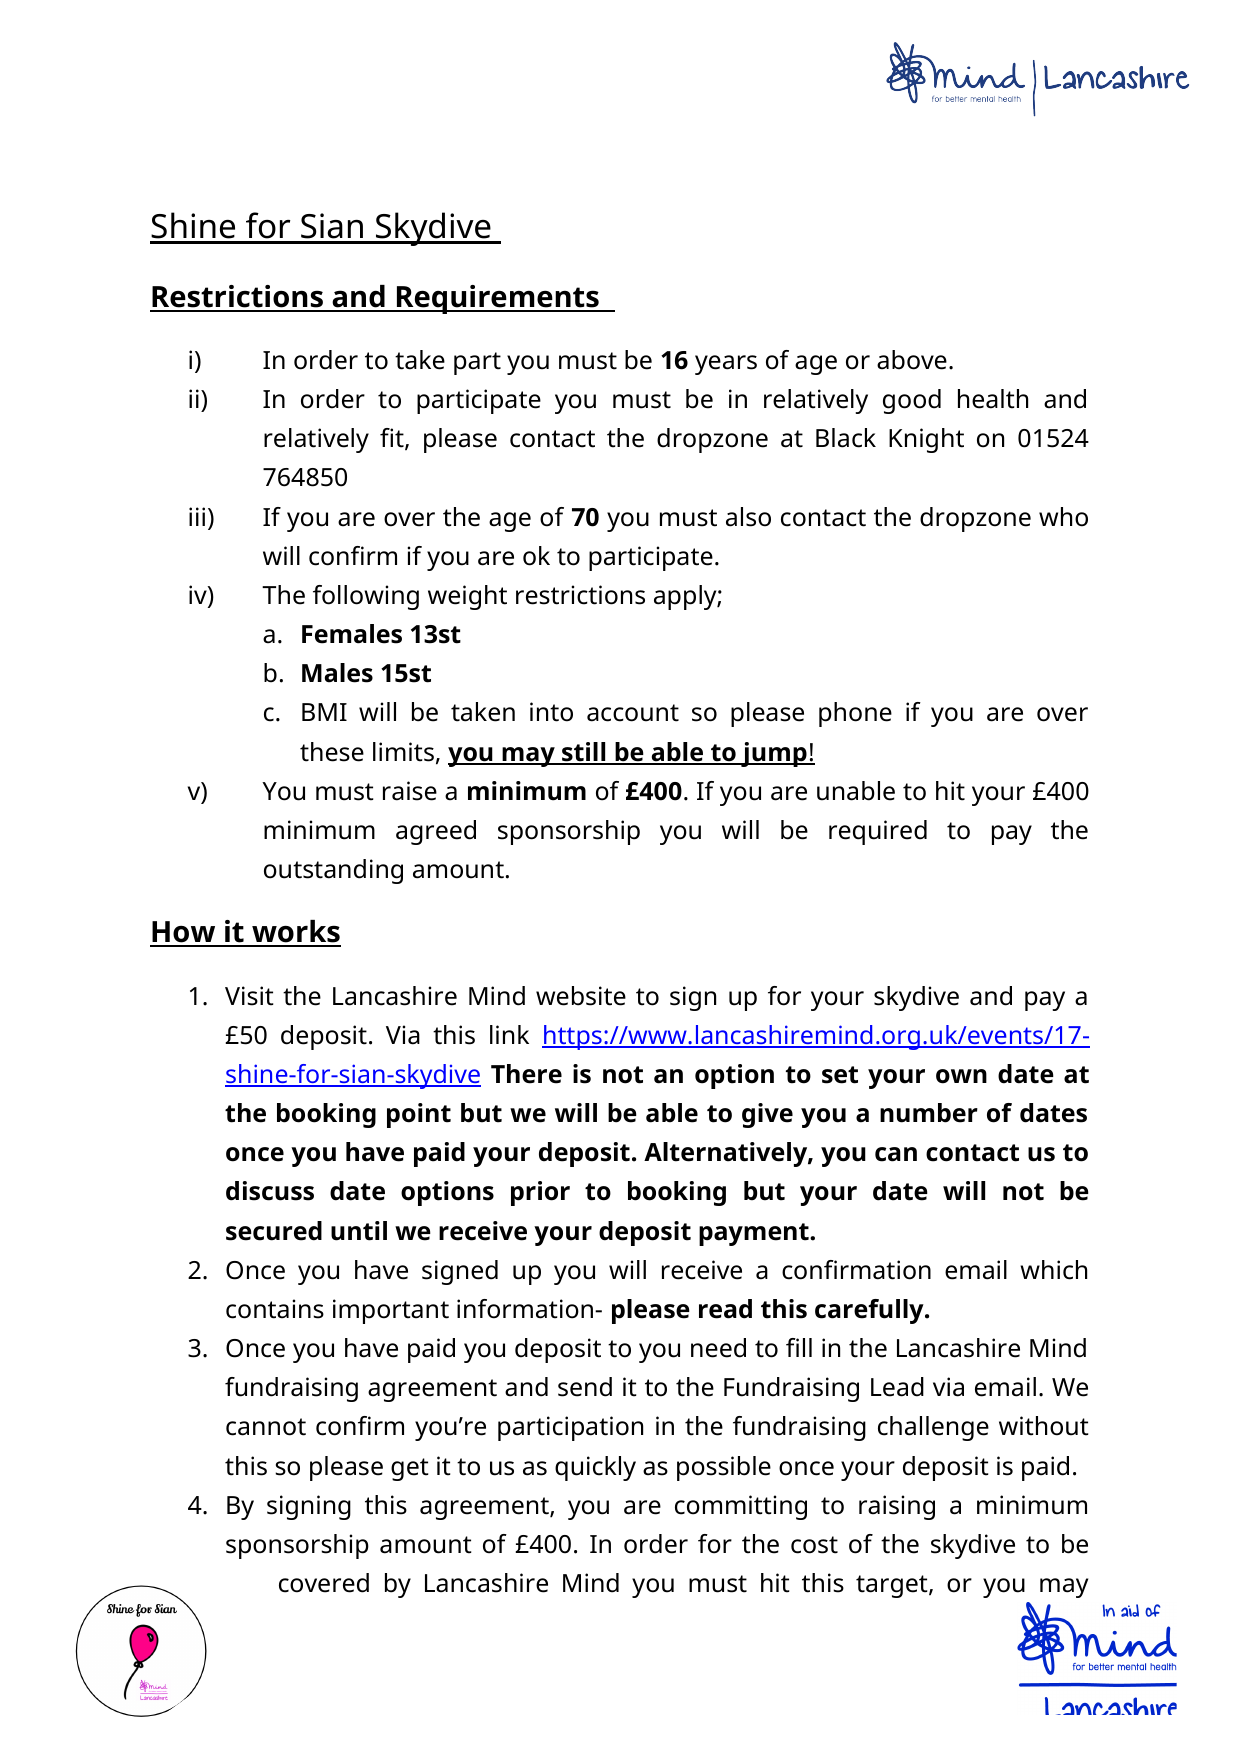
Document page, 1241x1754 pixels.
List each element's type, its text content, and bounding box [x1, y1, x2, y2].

picture [881, 32, 1194, 121]
list Once you have signed up you will receive a confirmation email which contains important information- please read this carefully. [187, 1252, 1090, 1326]
list In order to take part you must be 16 years of age or above. [187, 342, 1090, 377]
list You must raise a minimum of £400. If you are unable to hit your £400 minimum agreed sponsorship you will be required to pay the outstanding amount. [187, 773, 1090, 886]
list BMI will be taken into account so please phone if you are over these limits, you may still be able to jump! [262, 695, 1090, 768]
list The following weight restrictions apply; [187, 577, 1090, 612]
text Shine for Sian Skydive [150, 203, 1090, 248]
list Females 13st [262, 617, 1090, 651]
text Restrictions and Requirements [150, 276, 1090, 316]
list Males 15st [262, 656, 1090, 690]
text How it works [150, 912, 1090, 951]
list Visit the Lancashire Mind website to sign up for your skydive and pay a £50 deposit. Via this link https://www.lancashiremind.org.uk/events/17-shine-for-sian-skydive There is not an option to set your own date at the booking point but we will be able to give you a number of dates once you have paid your deposit. Alternatively, you can contact us to discuss date options prior to booking but your date will not be secured until we receive your deposit payment. [187, 978, 1090, 1247]
picture [68, 1578, 213, 1720]
list In order to participate you must be in relatively good health and relatively fit, please contact the dropzone at Black Knight on 01524 764850 [187, 382, 1090, 494]
list Once you have paid you deposit to you need to fill in the Lancashire Mind fundraising agreement and send it to the Fundraising Lead via email. We cannot confirm you’re participation in the fundraising challenge without this so please get it to us as quickly as possible once your deposit is paid. [187, 1331, 1090, 1482]
list If you are over the age of 70 you must also contact the dropzone who will confirm if you are ok to participate. [187, 499, 1090, 572]
picture [1017, 1602, 1177, 1715]
